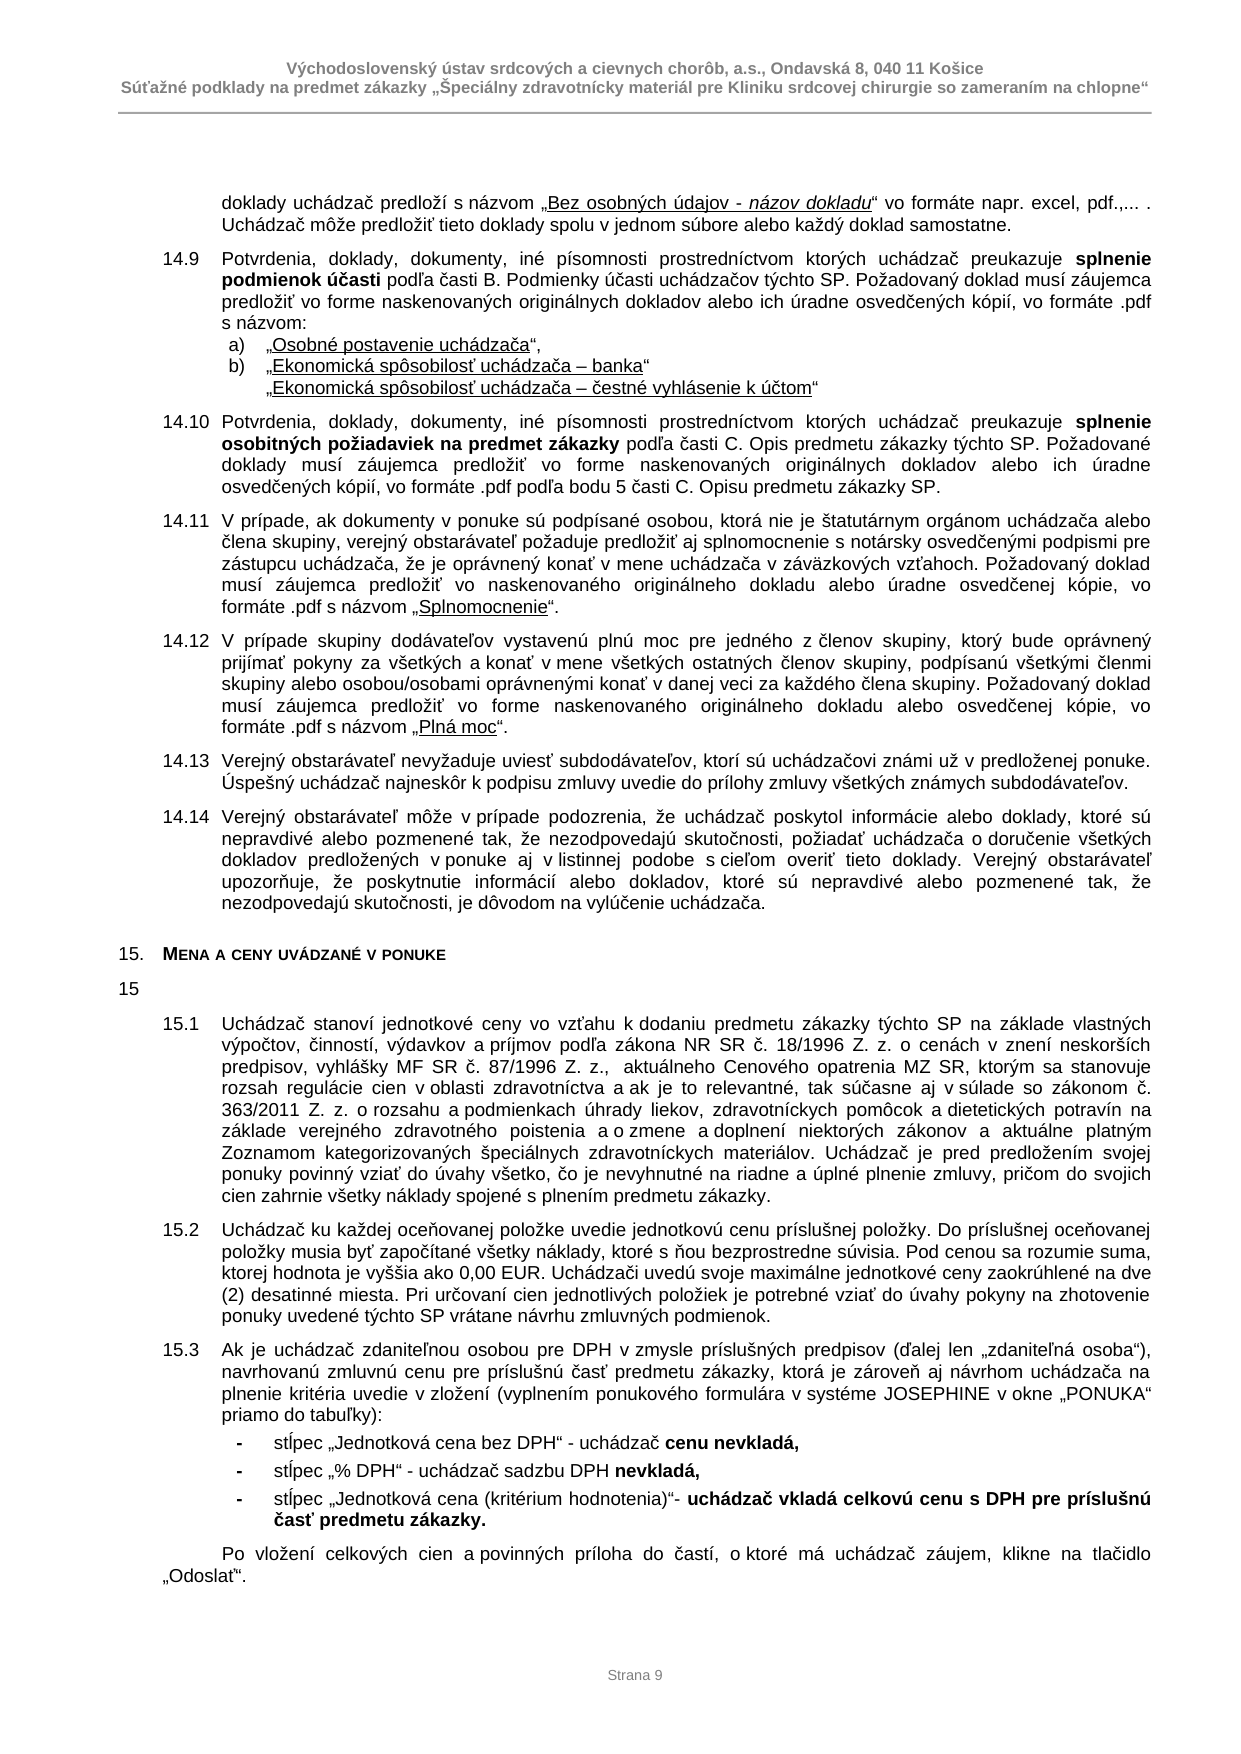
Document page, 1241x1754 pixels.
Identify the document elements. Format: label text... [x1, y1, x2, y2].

list „Osobné postavenie uchádzača“, [228, 334, 1152, 355]
list „Ekonomická spôsobilosť uchádzača – banka“ [228, 355, 1152, 377]
list stĺpec „% DPH“ - uchádzač sadzbu DPH nevkladá, [236, 1459, 1152, 1481]
list stĺpec „Jednotková cena (kritérium hodnotenia)“- uchádzač vkladá celkovú cenu s DPH pre príslušnú časť predmetu zákazky. [236, 1487, 1152, 1530]
subtitle Mena a ceny uvádzané v ponuke [118, 939, 1152, 966]
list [162, 192, 1152, 235]
list Uchádzač ku každej oceňovanej položke uvedie jednotkovú cenu príslušnej položky. Do príslušnej oceňovanej položky musia byť započítané všetky náklady, ktoré s ňou bezprostredne súvisia. Pod cenou sa rozumie suma, ktorej hodnota je vyššia ako 0,00 EUR. Uchádzači uvedú svoje maximálne jednotkové ceny zaokrúhlené na dve (2) desatinné miesta. Pri určovaní cien jednotlivých položiek je potrebné vziať do úvahy pokyny na zhotovenie ponuky uvedené týchto SP vrátane návrhu zmluvných podmienok. [162, 1219, 1152, 1327]
list Potvrdenia, doklady, dokumenty, iné písomnosti prostredníctvom ktorých uchádzač preukazuje splnenie podmienok účasti podľa časti B. Podmienky účasti uchádzačov týchto SP. Požadovaný doklad musí záujemca predložiť vo forme naskenovaných originálnych dokladov alebo ich úradne osvedčených kópií, vo formáte .pdf s názvom: [162, 247, 1152, 334]
list V prípade skupiny dodávateľov vystavenú plnú moc pre jedného z členov skupiny, ktorý bude oprávnený prijímať pokyny za všetkých a konať v mene všetkých ostatných členov skupiny, podpísanú všetkými členmi skupiny alebo osobou/osobami oprávnenými konať v danej veci za každého člena skupiny. Požadovaný doklad musí záujemca predložiť vo forme naskenovaného originálneho dokladu alebo osvedčenej kópie, vo formáte .pdf s názvom „Plná moc“. [162, 630, 1152, 738]
list Verejný obstarávateľ nevyžaduje uviesť subdodávateľov, ktorí sú uchádzačovi známi už v predloženej ponuke. Úspešný uchádzač najneskôr k podpisu zmluvy uvedie do prílohy zmluvy všetkých známych subdodávateľov. [162, 750, 1152, 793]
text Po vložení celkových cien a povinných príloha do častí, o ktoré má uchádzač záujem, klikne na tlačidlo „Odoslať“. [162, 1543, 1152, 1586]
list stĺpec „Jednotková cena bez DPH“ - uchádzač cenu nevkladá, [236, 1432, 1152, 1453]
list Potvrdenia, doklady, dokumenty, iné písomnosti prostredníctvom ktorých uchádzač preukazuje splnenie osobitných požiadaviek na predmet zákazky podľa časti C. Opis predmetu zákazky týchto SP. Požadované doklady musí záujemca predložiť vo forme naskenovaných originálnych dokladov alebo ich úradne osvedčených kópií, vo formáte .pdf podľa bodu 5 časti C. Opisu predmetu zákazky SP. [162, 411, 1152, 497]
list V prípade, ak dokumenty v ponuke sú podpísané osobou, ktorá nie je štatutárnym orgánom uchádzača alebo člena skupiny, verejný obstarávateľ požaduje predložiť aj splnomocnenie s notársky osvedčenými podpismi pre zástupcu uchádzača, že je oprávnený konať v mene uchádzača v záväzkových vzťahoch. Požadovaný doklad musí záujemca predložiť vo naskenovaného originálneho dokladu alebo úradne osvedčenej kópie, vo formáte .pdf s názvom „Splnomocnenie“. [162, 509, 1152, 617]
list Ak je uchádzač zdaniteľnou osobou pre DPH v zmysle príslušných predpisov (ďalej len „zdaniteľná osoba“), navrhovanú zmluvnú cenu pre príslušnú časť predmetu zákazky, ktorá je zároveň aj návrhom uchádzača na plnenie kritéria uvedie v zložení (vyplnením ponukového formulára v systéme JOSEPHINE v okne „PONUKA“ priamo do tabuľky): [162, 1339, 1152, 1425]
list Verejný obstarávateľ môže v prípade podozrenia, že uchádzač poskytol informácie alebo doklady, ktoré sú nepravdivé alebo pozmenené tak, že nezodpovedajú skutočnosti, požiadať uchádzača o doručenie všetkých dokladov predložených v ponuke aj v listinnej podobe s cieľom overiť tieto doklady. Verejný obstarávateľ upozorňuje, že poskytnutie informácií alebo dokladov, ktoré sú nepravdivé alebo pozmenené tak, že nezodpovedajú skutočnosti, je dôvodom na vylúčenie uchádzača. [162, 806, 1152, 914]
list Uchádzač stanoví jednotkové ceny vo vzťahu k dodaniu predmetu zákazky týchto SP na základe vlastných výpočtov, činností, výdavkov a príjmov podľa zákona NR SR č. 18/1996 Z. z. o cenách v znení neskorších predpisov, vyhlášky MF SR č. 87/1996 Z. z., aktuálneho Cenového opatrenia MZ SR, ktorým sa stanovuje rozsah regulácie cien v oblasti zdravotníctva a ak je to relevantné, tak súčasne aj v súlade so zákonom č. 363/2011 Z. z. o rozsahu a podmienkach úhrady liekov, zdravotníckych pomôcok a dietetických potravín na základe verejného zdravotného poistenia a o zmene a doplnení niektorých zákonov a aktuálne platným Zoznamom kategorizovaných špeciálnych zdravotníckych materiálov. Uchádzač je pred predložením svojej ponuky povinný vziať do úvahy všetko, čo je nevyhnutné na riadne a úplné plnenie zmluvy, pričom do svojich cien zahrnie všetky náklady spojené s plnením predmetu zákazky. [162, 1012, 1152, 1206]
list „Ekonomická spôsobilosť uchádzača – čestné vyhlásenie k účtom“ [266, 377, 1152, 398]
